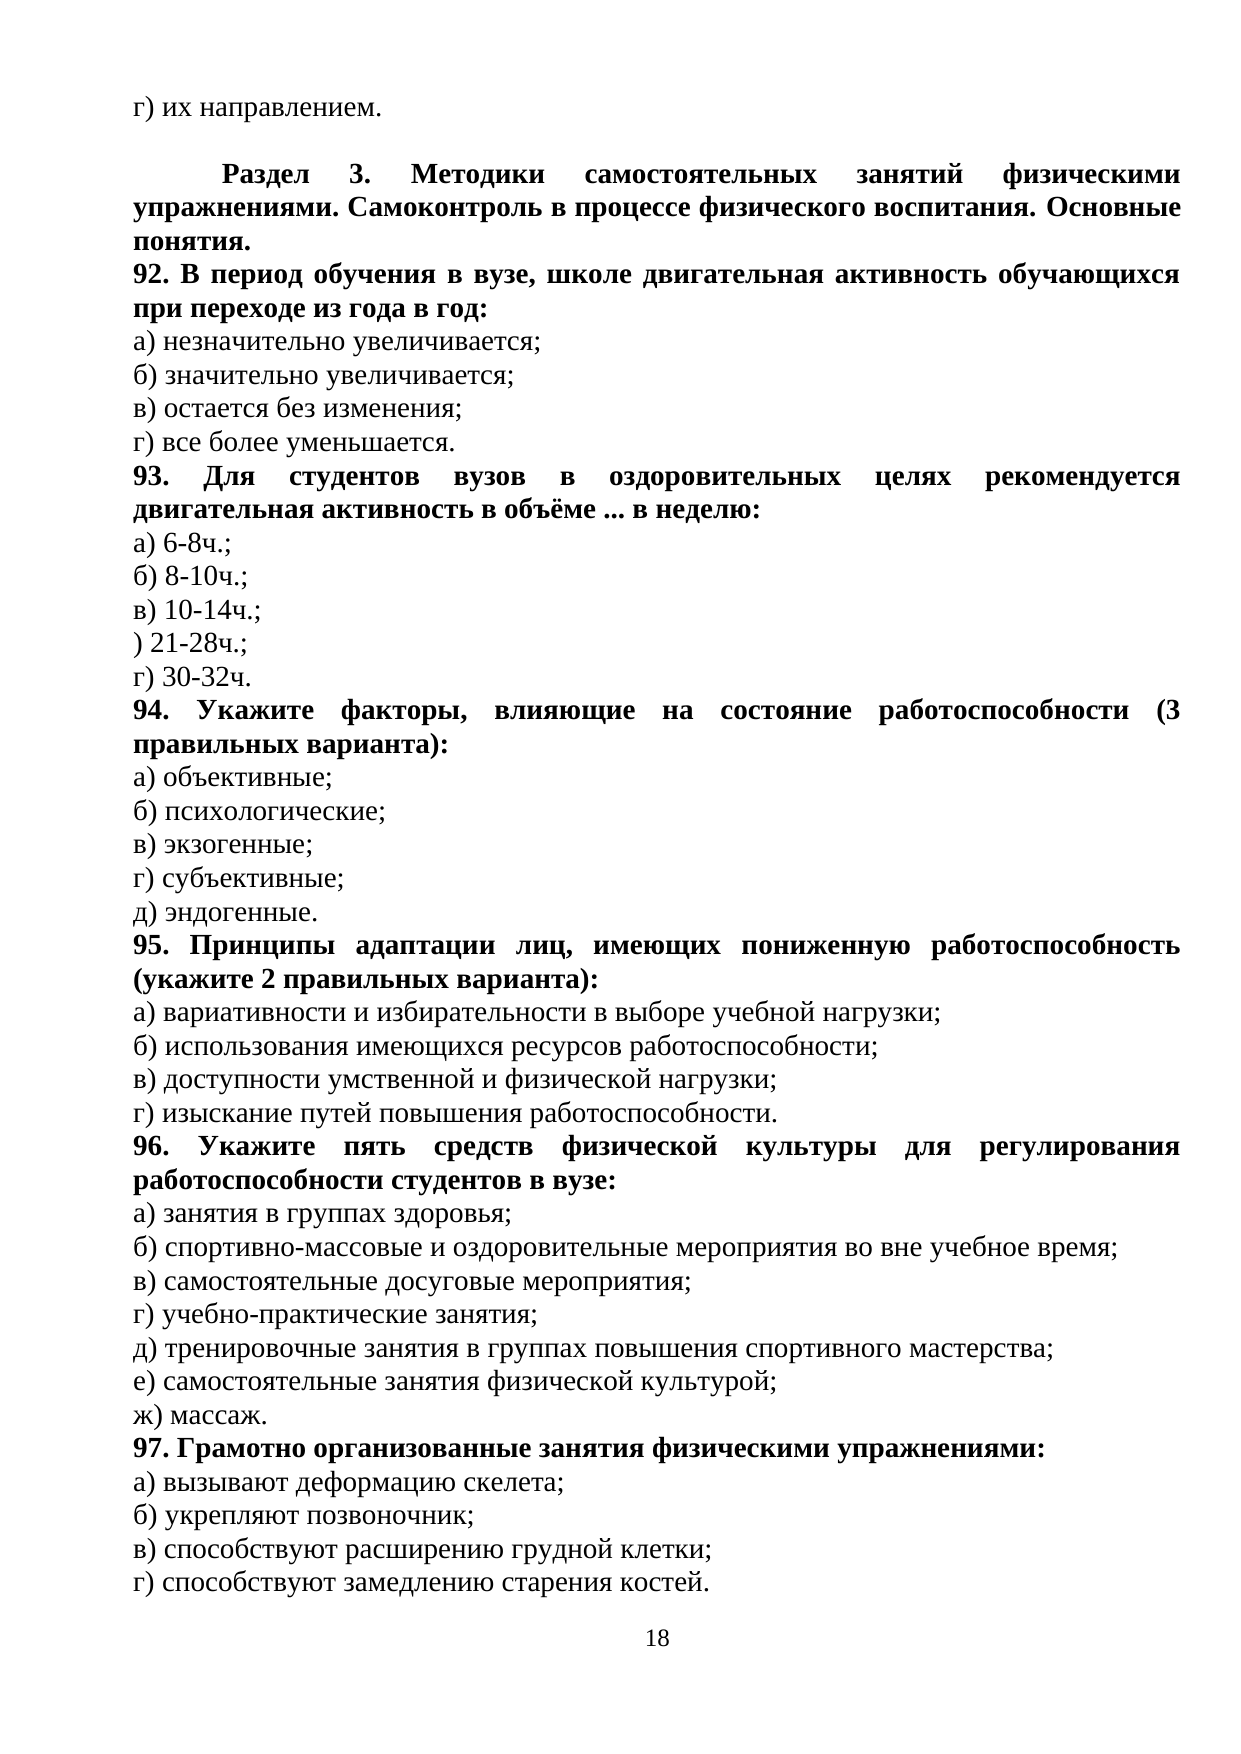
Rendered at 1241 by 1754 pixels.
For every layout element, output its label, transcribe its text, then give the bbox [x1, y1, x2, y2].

text г) 30-32ч. [133, 659, 1181, 692]
text а) занятия в группах здоровья; [133, 1196, 1181, 1229]
text г) учебно-практические занятия; [133, 1296, 1181, 1330]
text б) психологические; [133, 793, 1181, 827]
text г) все более уменьшается. [133, 424, 1181, 458]
text 97. Грамотно организованные занятия физическими упражнениями: [133, 1430, 1181, 1464]
text в) доступности умственной и физической нагрузки; [133, 1061, 1181, 1095]
text г) субъективные; [133, 860, 1181, 894]
text г) их направлением. [133, 89, 1181, 122]
text д) тренировочные занятия в группах повышения спортивного мастерства; [133, 1330, 1181, 1363]
text б) значительно увеличивается; [133, 357, 1181, 391]
text а) вариативности и избирательности в выборе учебной нагрузки; [133, 994, 1181, 1028]
text Раздел 3. Методики самостоятельных занятий физическими упражнениями. Самоконтроль в процессе физического воспитания. Основные понятия. [133, 156, 1181, 256]
text д) эндогенные. [133, 894, 1181, 927]
text г) изыскание путей повышения работоспособности. [133, 1095, 1181, 1128]
text б) 8-10ч.; [133, 558, 1181, 592]
text б) спортивно-массовые и оздоровительные мероприятия во вне учебное время; [133, 1229, 1181, 1263]
text а) 6-8ч.; [133, 525, 1181, 558]
text е) самостоятельные занятия физической культурой; [133, 1363, 1181, 1397]
text 93. Для студентов вузов в оздоровительных целях рекомендуется двигательная активность в объёме ... в неделю: [133, 458, 1181, 525]
text а) вызывают деформацию скелета; [133, 1464, 1181, 1497]
text 95. Принципы адаптации лиц, имеющих пониженную работоспособность (укажите 2 правильных варианта): [133, 927, 1181, 994]
text в) экзогенные; [133, 827, 1181, 860]
text 94. Укажите факторы, влияющие на состояние работоспособности (3 правильных варианта): [133, 692, 1181, 759]
text г) способствуют замедлению старения костей. [133, 1564, 1181, 1598]
text ) 21-28ч.; [133, 625, 1181, 659]
text б) укрепляют позвоночник; [133, 1497, 1181, 1531]
text а) незначительно увеличивается; [133, 323, 1181, 357]
text в) остается без изменения; [133, 391, 1181, 424]
text 96. Укажите пять средств физической культуры для регулирования работоспособности студентов в вузе: [133, 1128, 1181, 1196]
text 92. В период обучения в вузе, школе двигательная активность обучающихся при переходе из года в год: [133, 256, 1181, 323]
text а) объективные; [133, 759, 1181, 793]
text в) способствуют расширению грудной клетки; [133, 1531, 1181, 1564]
text ж) массаж. [133, 1397, 1181, 1430]
text б) использования имеющихся ресурсов работоспособности; [133, 1028, 1181, 1061]
text в) самостоятельные досуговые мероприятия; [133, 1263, 1181, 1296]
text в) 10-14ч.; [133, 592, 1181, 625]
